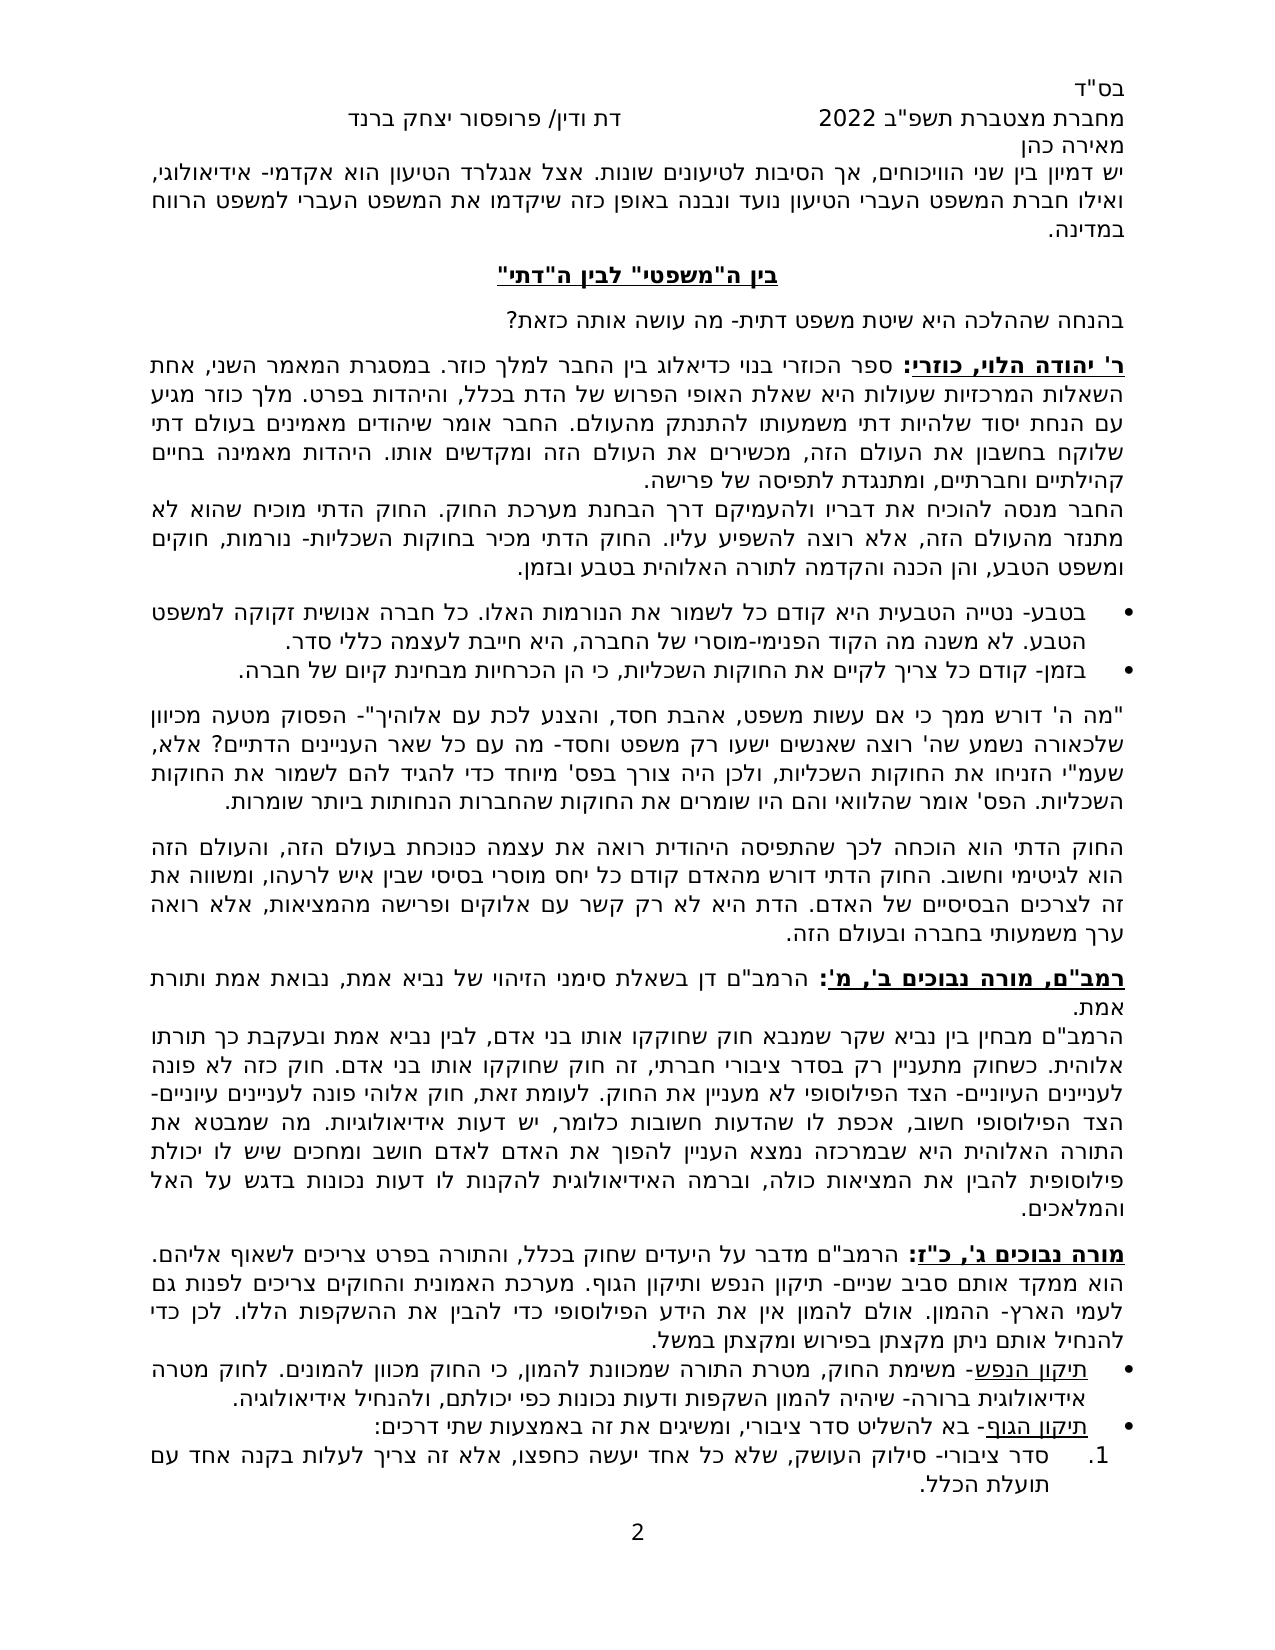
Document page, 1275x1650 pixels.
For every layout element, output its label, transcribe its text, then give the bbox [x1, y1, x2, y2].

list תיקון הגוף- בא להשליט סדר ציבורי, ומשיגים את זה באמצעות שתי דרכים: [150, 1413, 1125, 1440]
text החבר מנסה להוכיח את דבריו ולהעמיקם דרך הבחנת מערכת החוק. החוק הדתי מוכיח שהוא לא מתנזר מהעולם הזה, אלא רוצה להשפיע עליו. החוק הדתי מכיר בחוקות השכליות- נורמות, חוקים ומשפט הטבע, והן הכנה והקדמה לתורה האלוהית בטבע ובזמן. [150, 496, 1125, 581]
text "מה ה' דורש ממך כי אם עשות משפט, אהבת חסד, והצנע לכת עם אלוהיך"- הפסוק מטעה מכיוון שלכאורה נשמע שה' רוצה שאנשים ישעו רק משפט וחסד- מה עם כל שאר העניינים הדתיים? אלא, שעמ"י הזניחו את החוקות השכליות, ולכן היה צורך בפס' מיוחד כדי להגיד להם לשמור את החוקות השכליות. הפס' אומר שהלוואי והם היו שומרים את החוקות שהחברות הנחותות ביותר שומרות. [150, 702, 1125, 815]
text החוק הדתי הוא הוכחה לכך שהתפיסה היהודית רואה את עצמה כנוכחת בעולם הזה, והעולם הזה הוא לגיטימי וחשוב. החוק הדתי דורש מהאדם קודם כל יחס מוסרי בסיסי שבין איש לרעהו, ומשווה את זה לצרכים הבסיסיים של האדם. הדת היא לא רק קשר עם אלוקים ופרישה מהמציאות, אלא רואה ערך משמעותי בחברה ובעולם הזה. [150, 834, 1125, 947]
list סדר ציבורי- סילוק העושק, שלא כל אחד יעשה כחפצו, אלא זה צריך לעלות בקנה אחד עם תועלת הכלל. [150, 1442, 1087, 1498]
text יש דמיון בין שני הוויכוחים, אך הסיבות לטיעונים שונות. אצל אנגלרד הטיעון הוא אקדמי- אידיאולוגי, ואילו חברת המשפט העברי הטיעון נועד ונבנה באופן כזה שיקדמו את המשפט העברי למשפט הרווח במדינה. [150, 159, 1125, 243]
text מורה נבוכים ג', כ"ז: הרמב"ם מדבר על היעדים שחוק בכלל, והתורה בפרט צריכים לשאוף אליהם. הוא ממקד אותם סביב שניים- תיקון הנפש ותיקון הגוף. מערכת האמונית והחוקים צריכים לפנות גם לעמי הארץ- ההמון. אולם להמון אין את הידע הפילוסופי כדי להבין את ההשקפות הללו. לכן כדי להנחיל אותם ניתן מקצתן בפירוש ומקצתן במשל. [150, 1241, 1125, 1354]
list תיקון הנפש- משימת החוק, מטרת התורה שמכוונת להמון, כי החוק מכוון להמונים. לחוק מטרה אידיאולוגית ברורה- שיהיה להמון השקפות ודעות נכונות כפי יכולתם, ולהנחיל אידיאולוגיה. [150, 1356, 1125, 1411]
text בהנחה שההלכה היא שיטת משפט דתית- מה עושה אותה כזאת? [150, 307, 1125, 334]
text ר' יהודה הלוי, כוזרי: ספר הכוזרי בנוי כדיאלוג בין החבר למלך כוזר. במסגרת המאמר השני, אחת השאלות המרכזיות שעולות היא שאלת האופי הפרוש של הדת בכלל, והיהדות בפרט. מלך כוזר מגיע עם הנחת יסוד שלהיות דתי משמעותו להתנתק מהעולם. החבר אומר שיהודים מאמינים בעולם דתי שלוקח בחשבון את העולם הזה, מכשירים את העולם הזה ומקדשים אותו. היהדות מאמינה בחיים קהילתיים וחברתיים, ומתנגדת לתפיסה של פרישה. [150, 353, 1125, 494]
list בטבע- נטייה הטבעית היא קודם כל לשמור את הנורמות האלו. כל חברה אנושית זקוקה למשפט הטבע. לא משנה מה הקוד הפנימי-מוסרי של החברה, היא חייבת לעצמה כללי סדר. [150, 599, 1125, 655]
text הרמב"ם מבחין בין נביא שקר שמנבא חוק שחוקקו אותו בני אדם, לבין נביא אמת ובעקבת כך תורתו אלוהית. כשחוק מתעניין רק בסדר ציבורי חברתי, זה חוק שחוקקו אותו בני אדם. חוק כזה לא פונה לעניינים העיוניים- הצד הפילוסופי לא מעניין את החוק. לעומת זאת, חוק אלוהי פונה לעניינים עיוניים- הצד הפילוסופי חשוב, אכפת לו שהדעות חשובות כלומר, יש דעות אידיאולוגיות. מה שמבטא את התורה האלוהית היא שבמרכזה נמצא העניין להפוך את האדם לאדם חושב ומחכים שיש לו יכולת פילוסופית להבין את המציאות כולה, וברמה האידיאולוגית להקנות לו דעות נכונות בדגש על האל והמלאכים. [150, 1023, 1125, 1222]
list בזמן- קודם כל צריך לקיים את החוקות השכליות, כי הן הכרחיות מבחינת קיום של חברה. [150, 657, 1125, 683]
text רמב"ם, מורה נבוכים ב', מ': הרמב"ם דן בשאלת סימני הזיהוי של נביא אמת, נבואת אמת ותורת אמת. [150, 966, 1125, 1021]
text בין ה"משפטי" לבין ה"דתי" [150, 262, 1125, 288]
